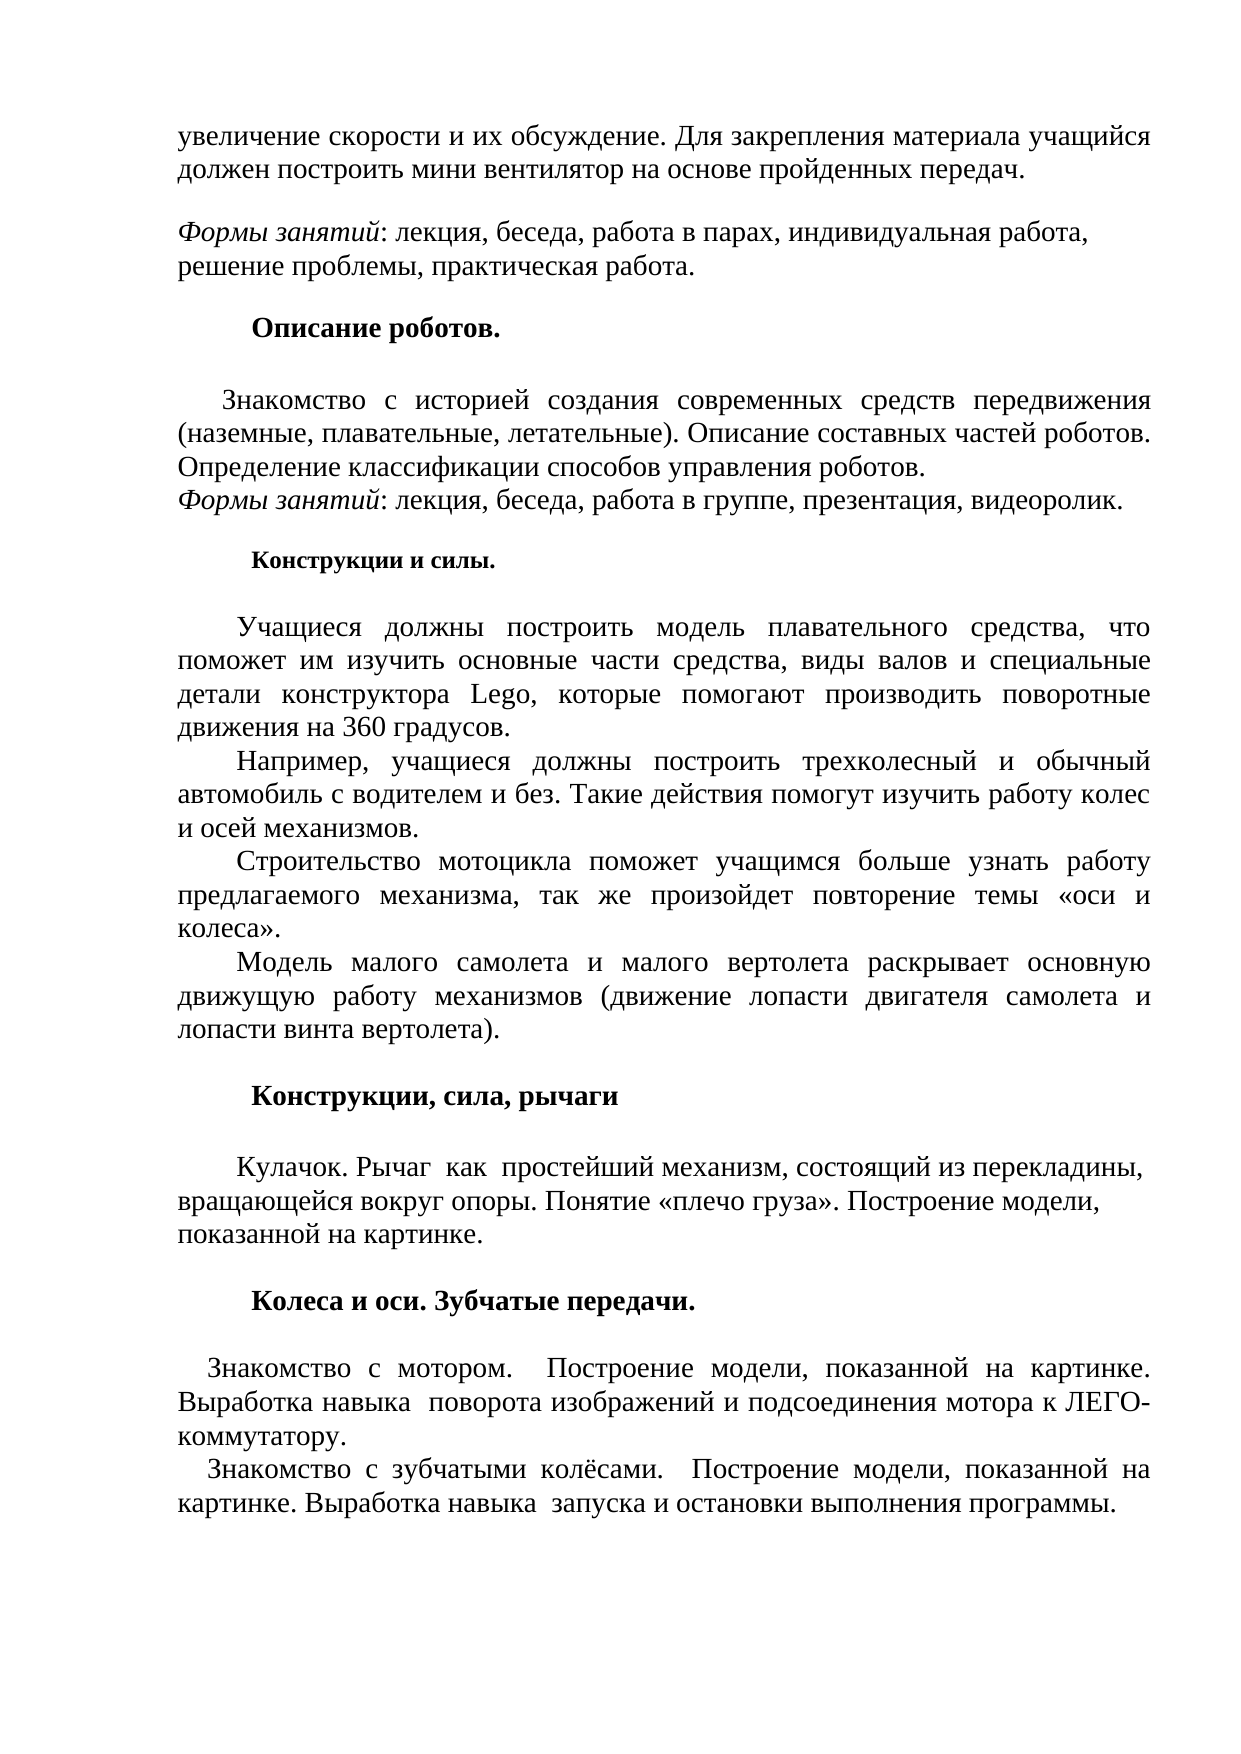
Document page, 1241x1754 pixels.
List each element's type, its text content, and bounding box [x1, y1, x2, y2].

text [177, 118, 1152, 185]
text Описание роботов. [177, 311, 1152, 344]
text Кулачок. Рычаг как простейший механизм, состоящий из перекладины, вращающейся вокруг опоры. Понятие «плечо груза». Построение модели, показанной на картинке. [177, 1149, 1152, 1250]
text Конструкции, сила, рычаги [177, 1078, 1152, 1112]
text Строительство мотоцикла поможет учащимся больше узнать работу предлагаемого механизма, так же произойдет повторение темы «оси и колеса». [177, 843, 1152, 944]
text Знакомство с историей создания современных средств передвижения (наземные, плавательные, летательные). Описание составных частей роботов. Определение классификации способов управления роботов. [177, 382, 1152, 482]
text Модель малого самолета и малого вертолета раскрывает основную движущую работу механизмов (движение лопасти двигателя самолета и лопасти винта вертолета). [177, 944, 1152, 1045]
text Формы занятий: лекция, беседа, работа в парах, индивидуальная работа, решение проблемы, практическая работа. [177, 214, 1152, 281]
text Например, учащиеся должны построить трехколесный и обычный автомобиль с водителем и без. Такие действия помогут изучить работу колес и осей механизмов. [177, 743, 1152, 843]
text Учащиеся должны построить модель плавательного средства, что поможет им изучить основные части средства, виды валов и специальные детали конструктора Lego, которые помогают производить поворотные движения на 360 градусов. [177, 609, 1152, 743]
text Знакомство с мотором. Построение модели, показанной на картинке. Выработка навыка поворота изображений и подсоединения мотора к ЛЕГО-коммутатору. [177, 1351, 1152, 1451]
text Конструкции и силы. [177, 545, 1152, 573]
text Колеса и оси. Зубчатые передачи. [177, 1283, 1152, 1317]
text Знакомство с зубчатыми колёсами. Построение модели, показанной на картинке. Выработка навыка запуска и остановки выполнения программы. [177, 1451, 1152, 1518]
text Формы занятий: лекция, беседа, работа в группе, презентация, видеоролик. [177, 482, 1152, 516]
